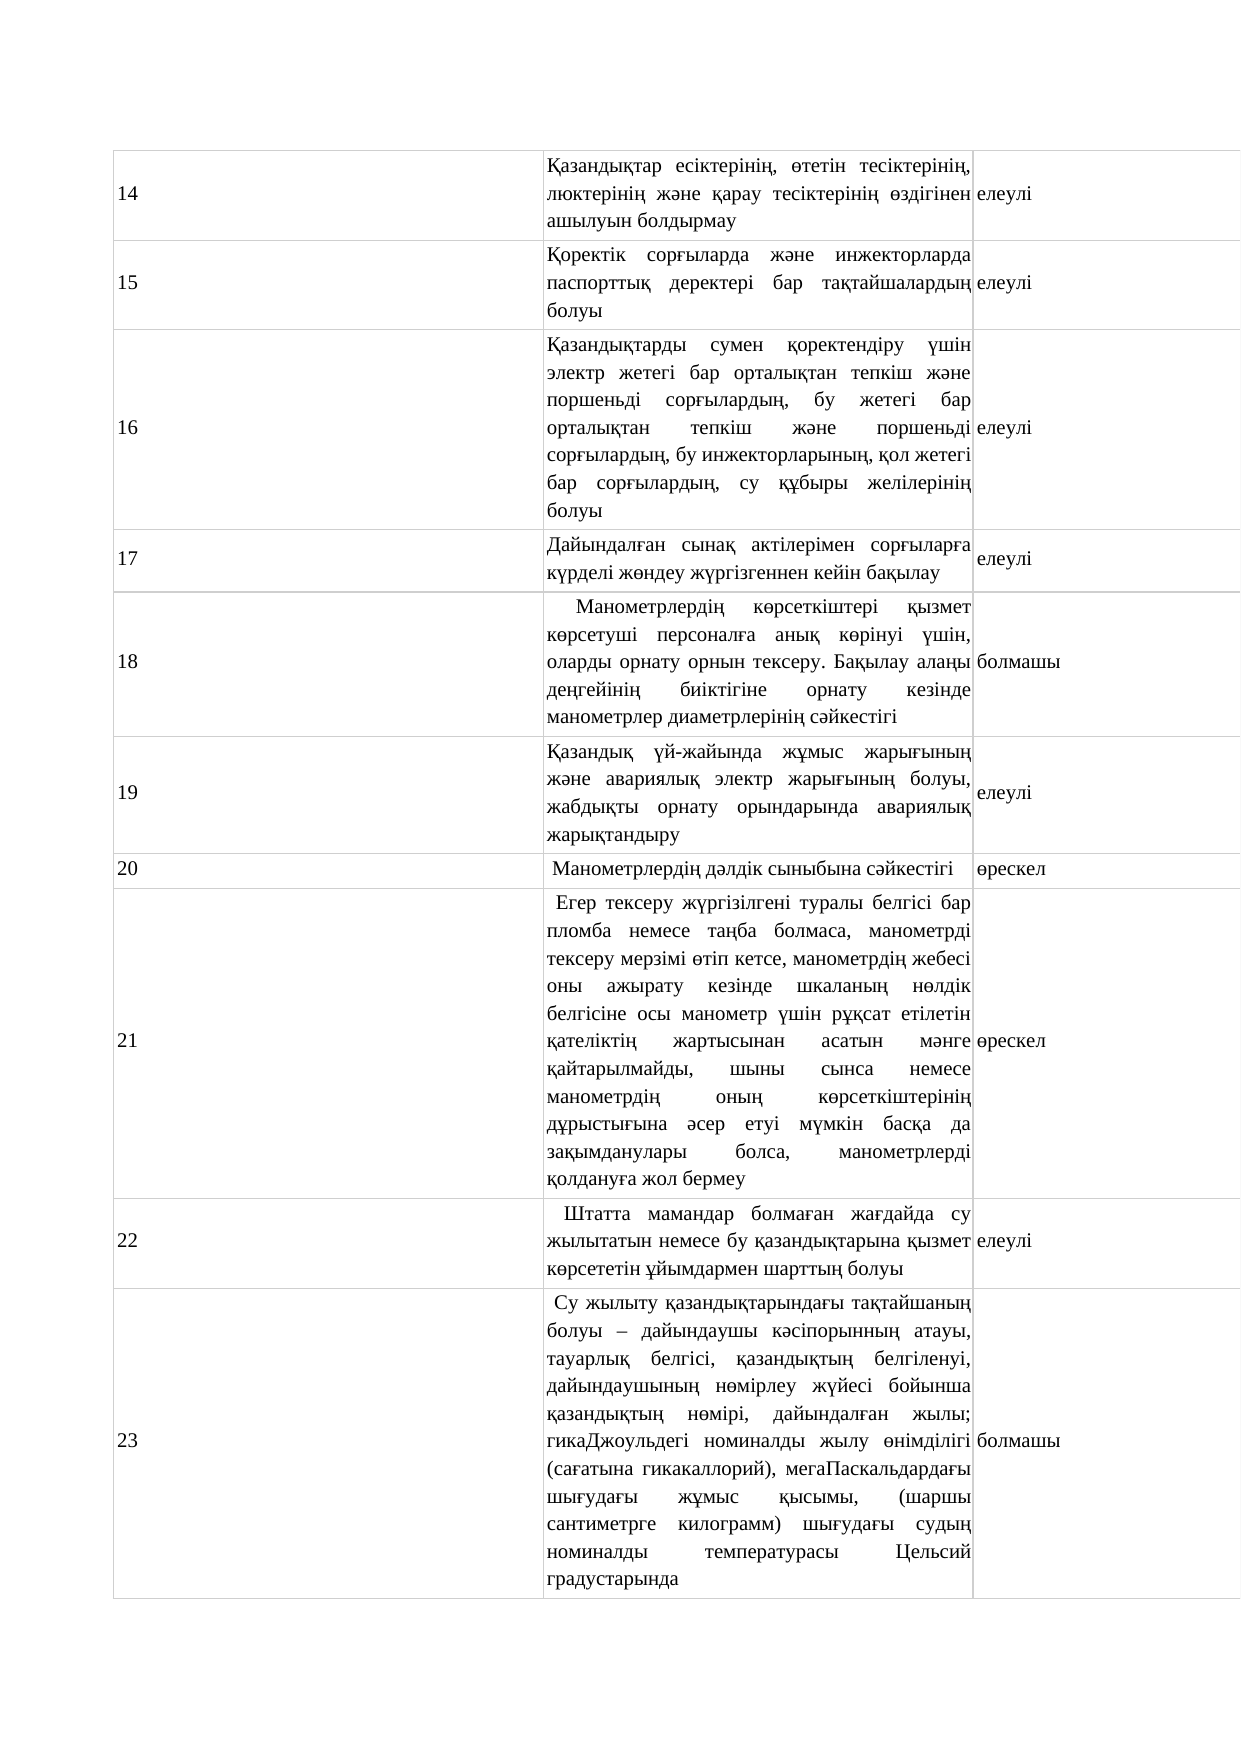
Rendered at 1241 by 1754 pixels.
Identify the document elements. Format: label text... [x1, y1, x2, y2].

table_cell болмашы [974, 593, 1240, 736]
table_cell 16 [114, 330, 543, 529]
table_cell Дайындалған сынақ актілерімен сорғыларға күрделі жөндеу жүргізгеннен кейін бақылау [544, 530, 972, 591]
table_cell 17 [114, 530, 543, 591]
table_cell Манометрлердің көрсеткіштері қызмет көрсетуші персоналға анық көрінуі үшін, оларды орнату орнын тексеру. Бақылау алаңы деңгейінің биіктігіне орнату кезінде манометрлер диаметрлерінің сәйкестігі [544, 593, 972, 736]
table_cell Манометрлердің дәлдік сыныбына сәйкестігі [544, 854, 972, 887]
table_cell өрескел [974, 854, 1240, 887]
table_cell Қазандықтар есіктерінің, өтетін тесіктерінің, люктерінің және қарау тесіктерінің өздігінен ашылуын болдырмау [544, 151, 972, 239]
table_cell Қоректік сорғыларда және инжекторларда паспорттық деректері бар тақтайшалардың болуы [544, 241, 972, 329]
table_cell 23 [114, 1289, 543, 1598]
table_cell 15 [114, 241, 543, 329]
table_cell елеулі [974, 151, 1240, 239]
table_cell Егер тексеру жүргізілгені туралы белгісі бар пломба немесе таңба болмаса, манометрді тексеру мерзімі өтіп кетсе, манометрдің жебесі оны ажырату кезінде шкаланың нөлдік белгісіне осы манометр үшін рұқсат етілетін қателіктің жартысынан асатын мәнге қайтарылмайды, шыны сынса немесе манометрдің оның көрсеткіштерінің дұрыстығына әсер етуі мүмкін басқа да зақымданулары болса, манометрлерді қолдануға жол бермеу [544, 889, 972, 1198]
table_cell Қазандық үй-жайында жұмыс жарығының және авариялық электр жарығының болуы, жабдықты орнату орындарында авариялық жарықтандыру [544, 737, 972, 853]
table_cell 19 [114, 737, 543, 853]
table_cell өрескел [974, 889, 1240, 1198]
table_cell Қазандықтарды сумен қоректендіру үшін электр жетегі бар орталықтан тепкіш және поршеньді сорғылардың, бу жетегі бар орталықтан тепкіш және поршеньді сорғылардың, бу инжекторларының, қол жетегі бар сорғылардың, су құбыры желілерінің болуы [544, 330, 972, 529]
table_cell 22 [114, 1199, 543, 1287]
table_cell елеулі [974, 330, 1240, 529]
table_cell 21 [114, 889, 543, 1198]
table_cell 18 [114, 593, 543, 736]
table_cell елеулі [974, 1199, 1240, 1287]
table_cell 14 [114, 151, 543, 239]
table_cell елеулі [974, 241, 1240, 329]
table_cell Штатта мамандар болмаған жағдайда су жылытатын немесе бу қазандықтарына қызмет көрсететін ұйымдармен шарттың болуы [544, 1199, 972, 1287]
table_cell Су жылыту қазандықтарындағы тақтайшаның болуы – дайындаушы кәсіпорынның атауы, тауарлық белгісі, қазандықтың белгіленуі, дайындаушының нөмірлеу жүйесі бойынша қазандықтың нөмірі, дайындалған жылы; гикаДжоульдегі номиналды жылу өнімділігі (сағатына гикакаллорий), мегаПаскальдардағы шығудағы жұмыс қысымы, (шаршы сантиметрге килограмм) шығудағы судың номиналды температурасы Цельсий градустарында [544, 1289, 972, 1598]
table_cell болмашы [974, 1289, 1240, 1598]
table_cell 20 [114, 854, 543, 887]
table_cell елеулі [974, 737, 1240, 853]
table_cell елеулі [974, 530, 1240, 591]
